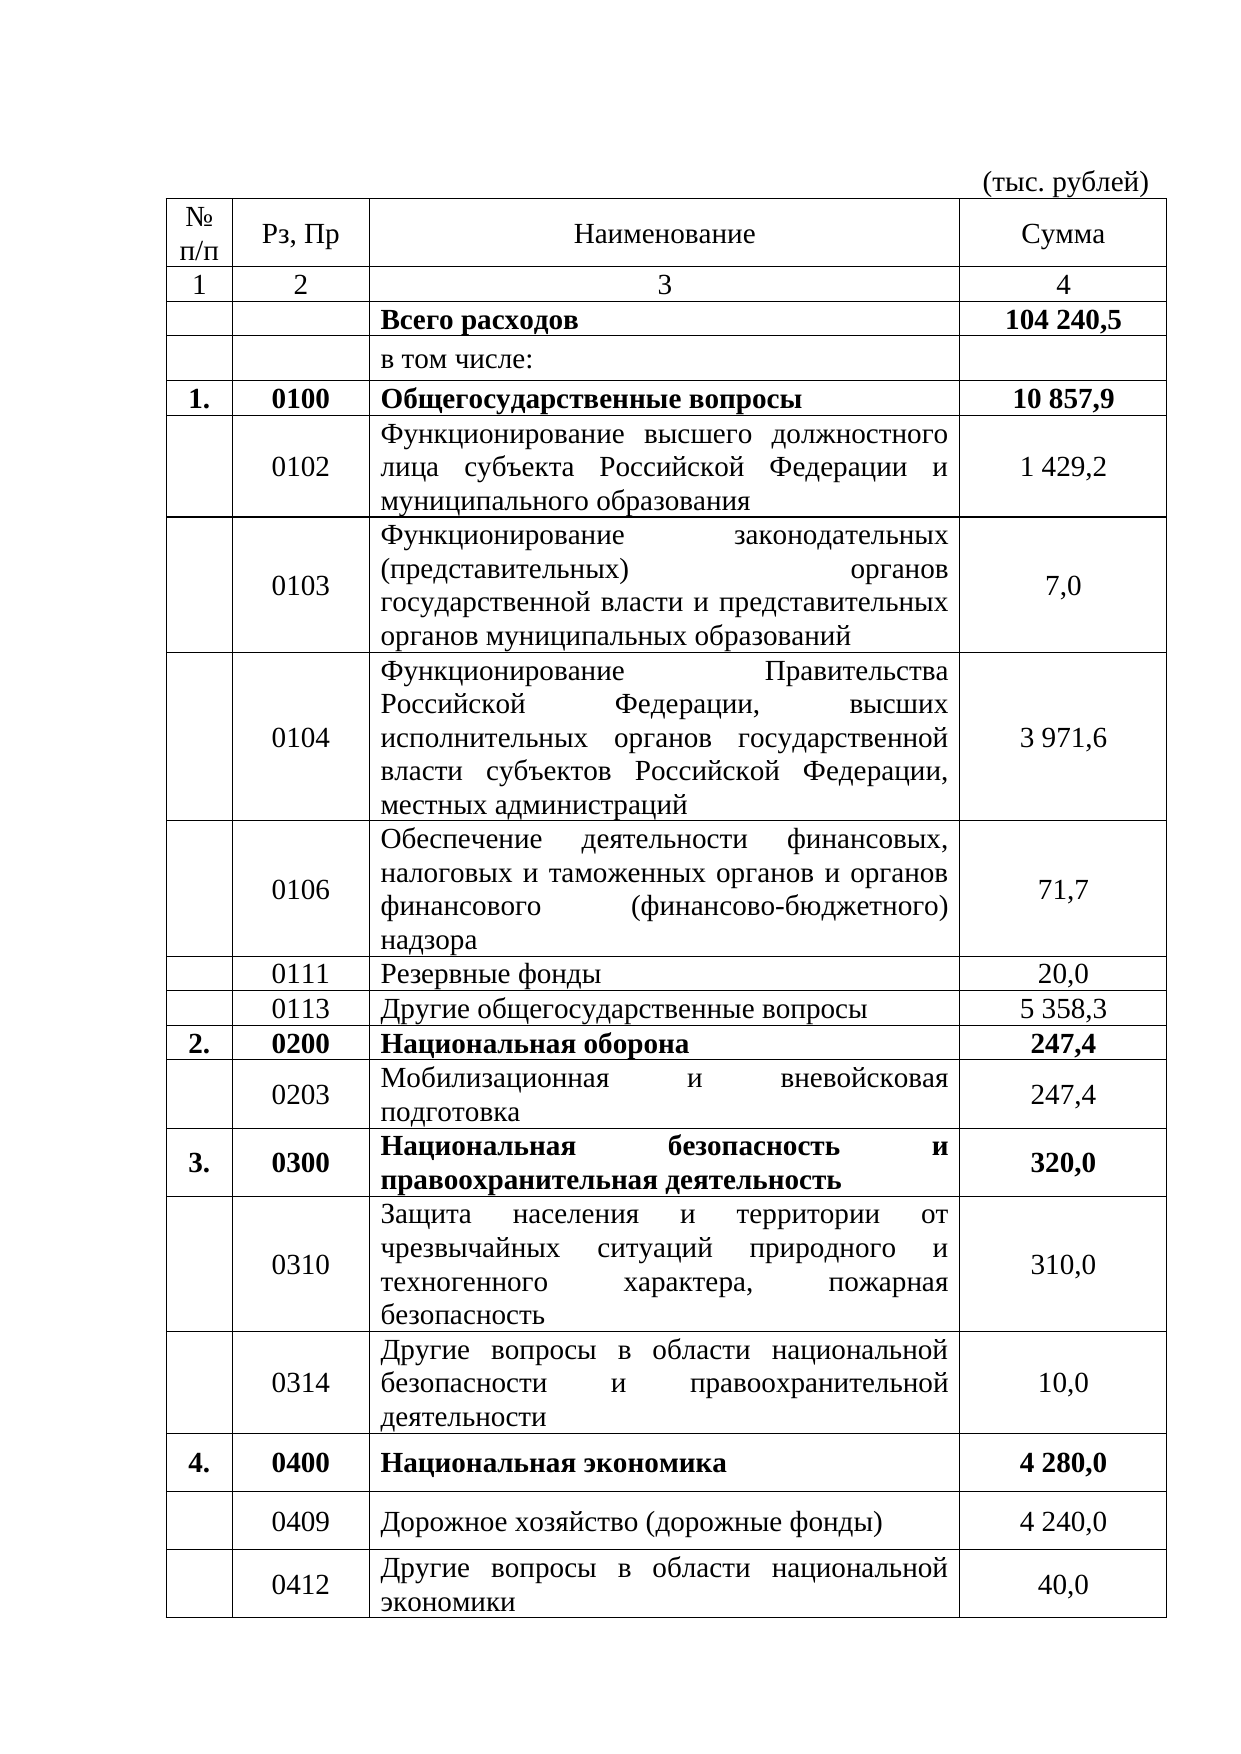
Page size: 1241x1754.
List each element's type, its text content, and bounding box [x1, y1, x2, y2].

table_cell 0314 [233, 1332, 369, 1432]
table_cell Другие общегосударственные вопросы [370, 991, 959, 1025]
table_cell [167, 957, 232, 990]
table_cell 0310 [233, 1197, 369, 1331]
table_cell Другие вопросы в области национальной безопасности и правоохранительной деятельности [370, 1332, 959, 1432]
table_cell 1 429,2 [960, 416, 1166, 516]
table_cell [167, 302, 232, 335]
table_cell в том числе: [370, 336, 959, 380]
table_cell 7,0 [960, 518, 1166, 652]
table_cell [167, 821, 232, 956]
table_cell Функционирование высшего должностного лица субъекта Российской Федерации и муниципального образования [370, 416, 959, 516]
table_cell 0400 [233, 1434, 369, 1491]
table_cell 71,7 [960, 821, 1166, 956]
table_cell [167, 416, 232, 516]
table_header № п/п [167, 199, 232, 266]
table_cell 0409 [233, 1492, 369, 1549]
table_cell Национальная экономика [370, 1434, 959, 1491]
table_cell 2. [167, 1026, 232, 1059]
table_cell 0203 [233, 1060, 369, 1127]
table_cell [960, 336, 1166, 380]
table_cell Функционирование законодательных (представительных) органов государственной власти и представительных органов муниципальных образований [370, 518, 959, 652]
table_header Сумма [960, 199, 1166, 266]
table_cell 5 358,3 [960, 991, 1166, 1025]
table_header Наименование [370, 199, 959, 266]
table_cell Дорожное хозяйство (дорожные фонды) [370, 1492, 959, 1549]
text (тыс. рублей) [177, 164, 1181, 198]
table_cell [167, 336, 232, 380]
table_cell 0113 [233, 991, 369, 1025]
table_cell [167, 991, 232, 1025]
table_cell [167, 518, 232, 652]
table_cell 4 280,0 [960, 1434, 1166, 1491]
table_cell 310,0 [960, 1197, 1166, 1331]
table_cell 247,4 [960, 1060, 1166, 1127]
table_cell 0102 [233, 416, 369, 516]
table_cell 4 240,0 [960, 1492, 1166, 1549]
table_cell Общегосударственные вопросы [370, 381, 959, 415]
table_cell Национальная безопасность и правоохранительная деятельность [370, 1129, 959, 1196]
table_cell 4. [167, 1434, 232, 1491]
table_cell 10,0 [960, 1332, 1166, 1432]
table_cell 1. [167, 381, 232, 415]
table_cell [167, 1060, 232, 1127]
table_cell 0104 [233, 653, 369, 820]
table_cell 4 [960, 267, 1166, 301]
table_cell [167, 1332, 232, 1432]
table_cell 0300 [233, 1129, 369, 1196]
table_cell [167, 1550, 232, 1617]
table_cell Национальная оборона [370, 1026, 959, 1059]
table_header Рз, Пр [233, 199, 369, 266]
table_cell Обеспечение деятельности финансовых, налоговых и таможенных органов и органов финансового (финансово-бюджетного) надзора [370, 821, 959, 956]
table_cell 0200 [233, 1026, 369, 1059]
table_cell 247,4 [960, 1026, 1166, 1059]
table_cell 40,0 [960, 1550, 1166, 1617]
table_cell 0103 [233, 518, 369, 652]
table_cell 2 [233, 267, 369, 301]
table_cell 20,0 [960, 957, 1166, 990]
table_cell 3 971,6 [960, 653, 1166, 820]
table_cell [167, 653, 232, 820]
table_cell Защита населения и территории от чрезвычайных ситуаций природного и техногенного характера, пожарная безопасность [370, 1197, 959, 1331]
table_cell 0106 [233, 821, 369, 956]
table_cell 3 [370, 267, 959, 301]
table_cell 3. [167, 1129, 232, 1196]
table_cell Всего расходов [370, 302, 959, 335]
table_cell 104 240,5 [960, 302, 1166, 335]
table_cell 1 [167, 267, 232, 301]
table_cell 0100 [233, 381, 369, 415]
table_cell [167, 1197, 232, 1331]
table_cell [233, 302, 369, 335]
table_cell [167, 1492, 232, 1549]
table_cell 0412 [233, 1550, 369, 1617]
table_cell [233, 336, 369, 380]
table_cell Мобилизационная и вневойсковая подготовка [370, 1060, 959, 1127]
table_cell 0111 [233, 957, 369, 990]
table_cell 320,0 [960, 1129, 1166, 1196]
table_cell Другие вопросы в области национальной экономики [370, 1550, 959, 1617]
table_cell Функционирование Правительства Российской Федерации, высших исполнительных органов государственной власти субъектов Российской Федерации, местных администраций [370, 653, 959, 820]
table_cell Резервные фонды [370, 957, 959, 990]
table_cell 10 857,9 [960, 381, 1166, 415]
